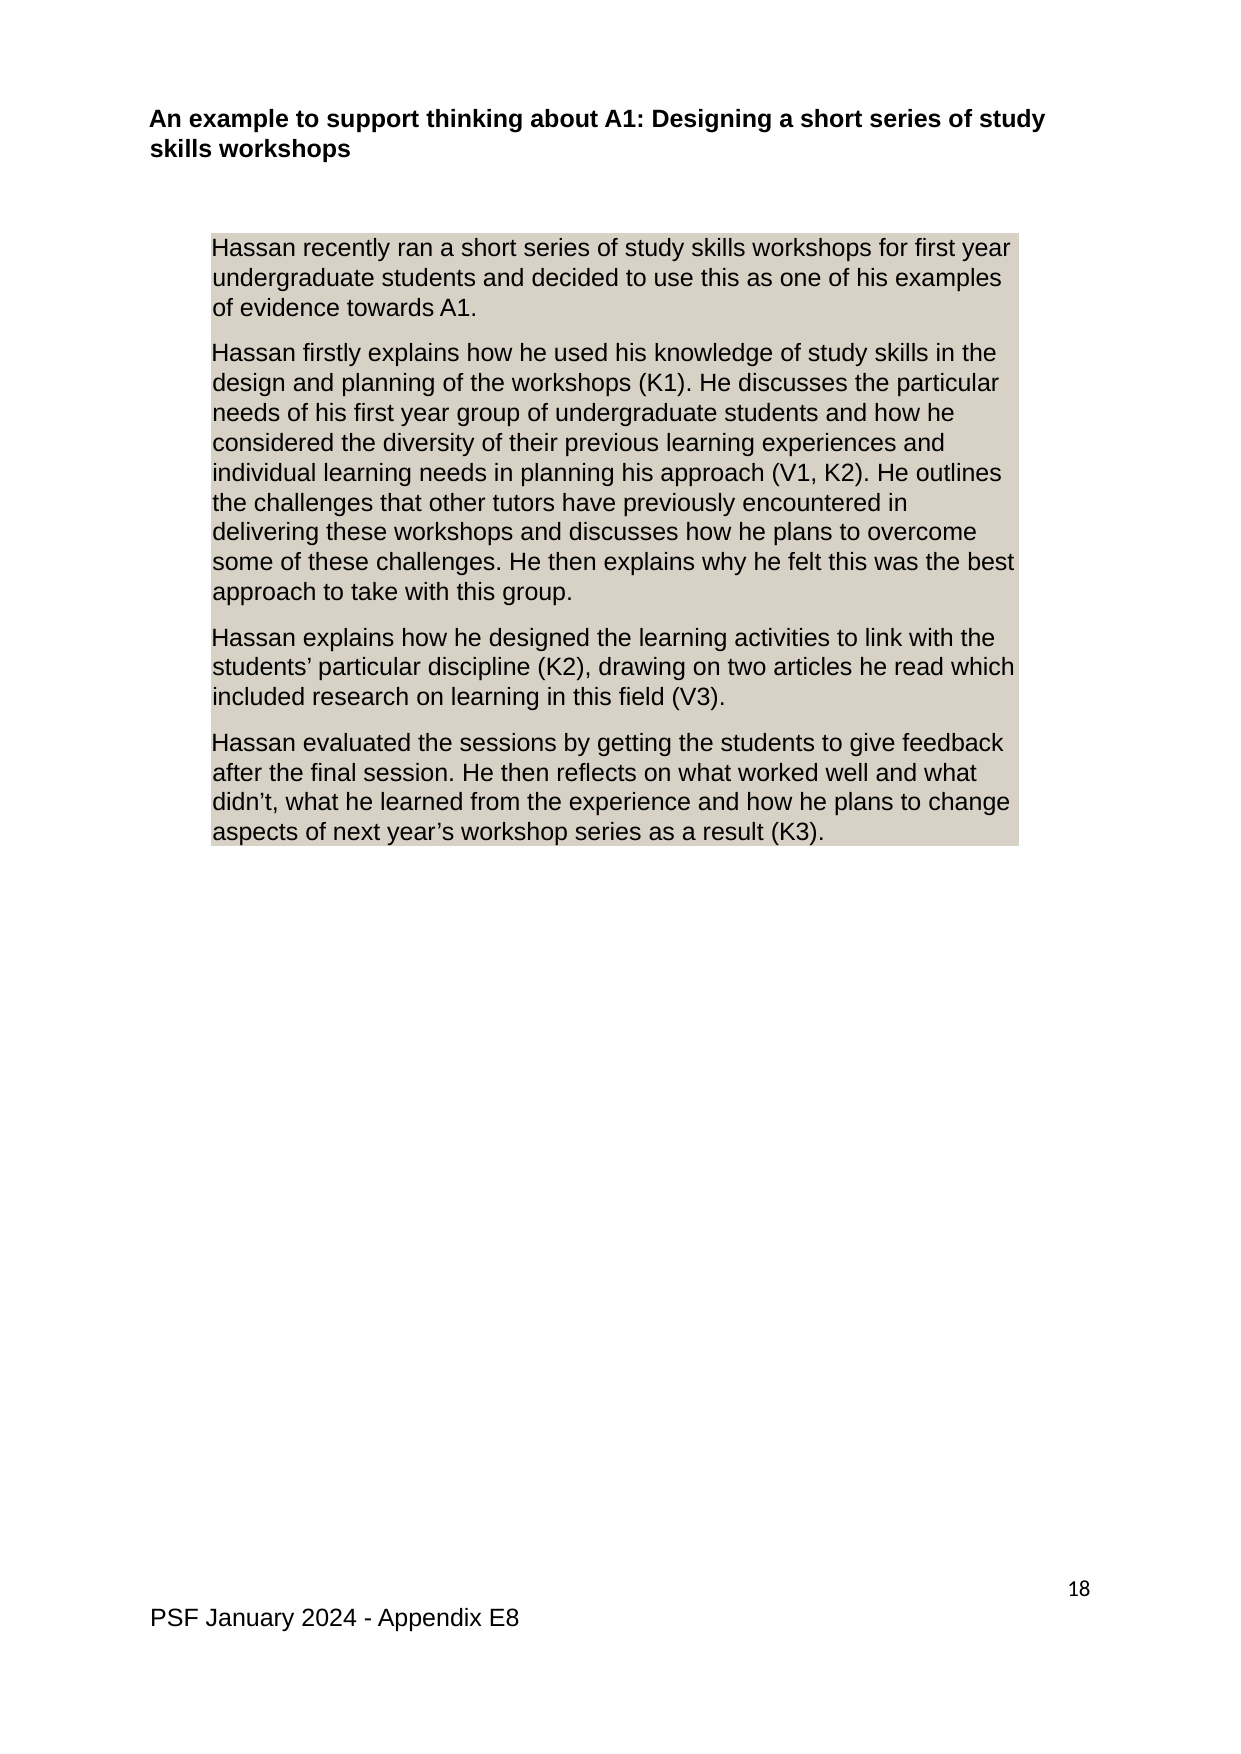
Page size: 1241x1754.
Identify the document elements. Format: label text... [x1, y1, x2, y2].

text Hassan explains how he designed the learning activities to link with the students’ particular discipline (K2), drawing on two articles he read which included research on learning in this field (V3). [211, 622, 1019, 711]
subtitle An example to support thinking about A1: Designing a short series of study skills workshops [148, 104, 1090, 162]
text Hassan firstly explains how he used his knowledge of study skills in the design and planning of the workshops (K1). He discusses the particular needs of his first year group of undergraduate students and how he considered the diversity of their previous learning experiences and individual learning needs in planning his approach (V1, K2). He outlines the challenges that other tutors have previously encountered in delivering these workshops and discusses how he plans to overcome some of these challenges. He then explains why he felt this was the best approach to take with this group. [211, 338, 1019, 606]
text Hassan recently ran a short series of study skills workshops for first year undergraduate students and decided to use this as one of his examples of evidence towards A1. [211, 233, 1019, 321]
text Hassan evaluated the sessions by getting the students to give feedback after the final session. He then reflects on what worked well and what didn’t, what he learned from the experience and how he plans to change aspects of next year’s workshop series as a result (K3). [211, 728, 1019, 846]
